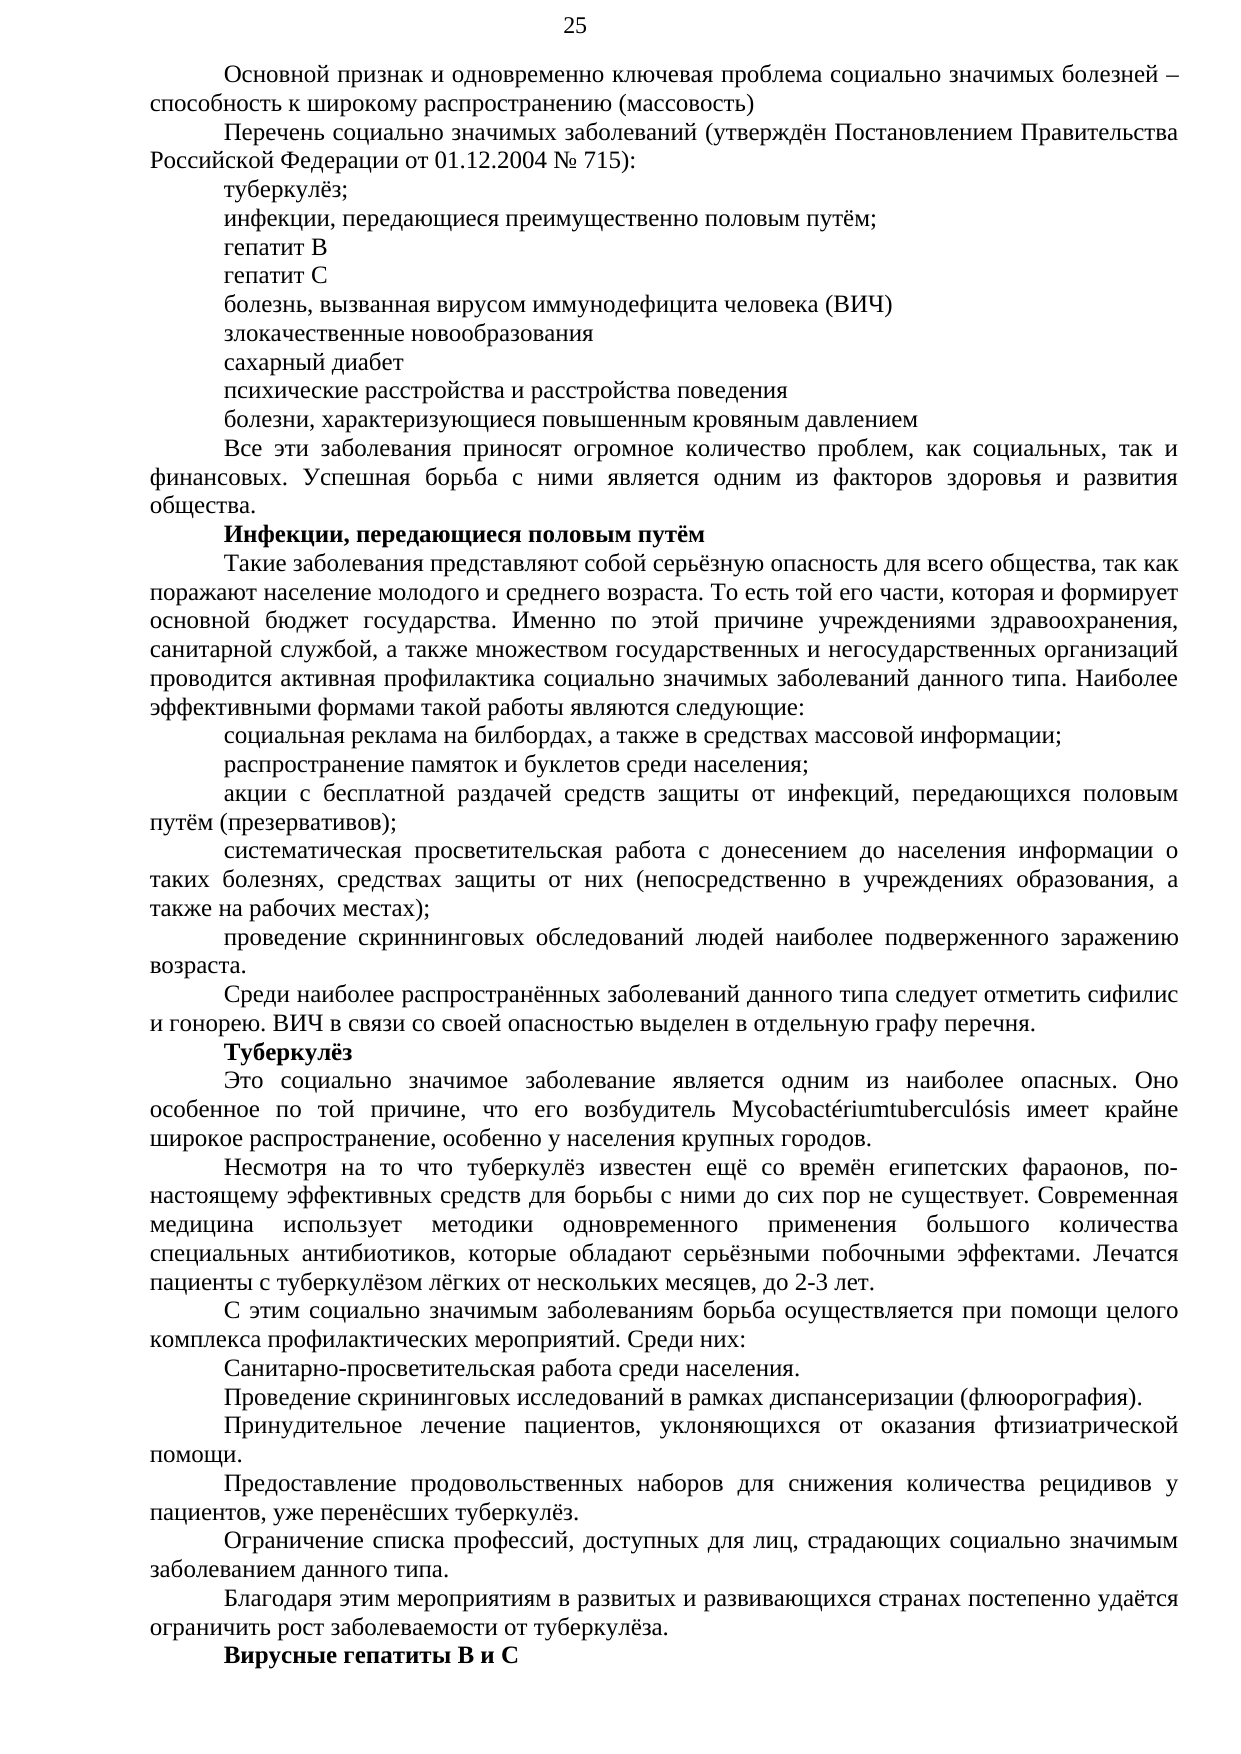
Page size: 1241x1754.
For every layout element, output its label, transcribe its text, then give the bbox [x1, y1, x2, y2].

text Принудительное лечение пациентов, уклоняющихся от оказания фтизиатрической помощи. [149, 1410, 1179, 1468]
text Все эти заболевания приносят огромное количество проблем, как социальных, так и финансовых. Успешная борьба с ними является одним из факторов здоровья и развития общества. [149, 433, 1179, 519]
text Санитарно-просветительская работа среди населения. [149, 1353, 1179, 1382]
text злокачественные новообразования [149, 318, 1179, 347]
text Предоставление продовольственных наборов для снижения количества рецидивов у пациентов, уже перенёсших туберкулёз. [149, 1468, 1179, 1525]
text сахарный диабет [149, 347, 1179, 375]
text С этим социально значимым заболеваниям борьба осуществляется при помощи целого комплекса профилактических мероприятий. Среди них: [149, 1295, 1179, 1353]
text Основной признак и одновременно ключевая проблема социально значимых болезней – способность к широкому распространению (массовость) [149, 59, 1179, 117]
text Благодаря этим мероприятиям в развитых и развивающихся странах постепенно удаётся ограничить рост заболеваемости от туберкулёза. [149, 1583, 1179, 1640]
text Ограничение списка профессий, доступных для лиц, страдающих социально значимым заболеванием данного типа. [149, 1525, 1179, 1583]
text болезни, характеризующиеся повышенным кровяным давлением [149, 404, 1179, 433]
text акции с бесплатной раздачей средств защиты от инфекций, передающихся половым путём (презервативов); [149, 778, 1179, 835]
text болезнь, вызванная вирусом иммунодефицита человека (ВИЧ) [149, 289, 1179, 318]
text Несмотря на то что туберкулёз известен ещё со времён египетских фараонов, по-настоящему эффективных средств для борьбы с ними до сих пор не существует. Современная медицина использует методики одновременного применения большого количества специальных антибиотиков, которые обладают серьёзными побочными эффектами. Лечатся пациенты с туберкулёзом лёгких от нескольких месяцев, до 2-3 лет. [149, 1152, 1179, 1295]
text туберкулёз; [149, 174, 1179, 203]
text распространение памяток и буклетов среди населения; [149, 749, 1179, 778]
text гепатит С [149, 260, 1179, 289]
text Инфекции, передающиеся половым путём [149, 519, 1179, 548]
text Среди наиболее распространённых заболеваний данного типа следует отметить сифилис и гонорею. ВИЧ в связи со своей опасностью выделен в отдельную графу перечня. [149, 979, 1179, 1037]
text проведение скриннинговых обследований людей наиболее подверженного заражению возраста. [149, 922, 1179, 979]
text социальная реклама на билбордах, а также в средствах массовой информации; [149, 720, 1179, 749]
text Вирусные гепатиты B и C [149, 1640, 1179, 1669]
text психические расстройства и расстройства поведения [149, 375, 1179, 404]
text систематическая просветительская работа с донесением до населения информации о таких болезнях, средствах защиты от них (непосредственно в учреждениях образования, а также на рабочих местах); [149, 835, 1179, 922]
text Перечень социально значимых заболеваний (утверждён Постановлением Правительства Российской Федерации от 01.12.2004 № 715): [149, 117, 1179, 174]
text гепатит В [149, 232, 1179, 260]
text инфекции, передающиеся преимущественно половым путём; [149, 203, 1179, 232]
text Такие заболевания представляют собой серьёзную опасность для всего общества, так как поражают население молодого и среднего возраста. То есть той его части, которая и формирует основной бюджет государства. Именно по этой причине учреждениями здравоохранения, санитарной службой, а также множеством государственных и негосударственных организаций проводится активная профилактика социально значимых заболеваний данного типа. Наиболее эффективными формами такой работы являются следующие: [149, 548, 1179, 720]
text Это социально значимое заболевание является одним из наиболее опасных. Оно особенное по той причине, что его возбудитель Mycobactériumtuberculósis имеет крайне широкое распространение, особенно у населения крупных городов. [149, 1065, 1179, 1152]
text Туберкулёз [149, 1037, 1179, 1065]
text Проведение скрининговых исследований в рамках диспансеризации (флюорография). [149, 1382, 1179, 1410]
